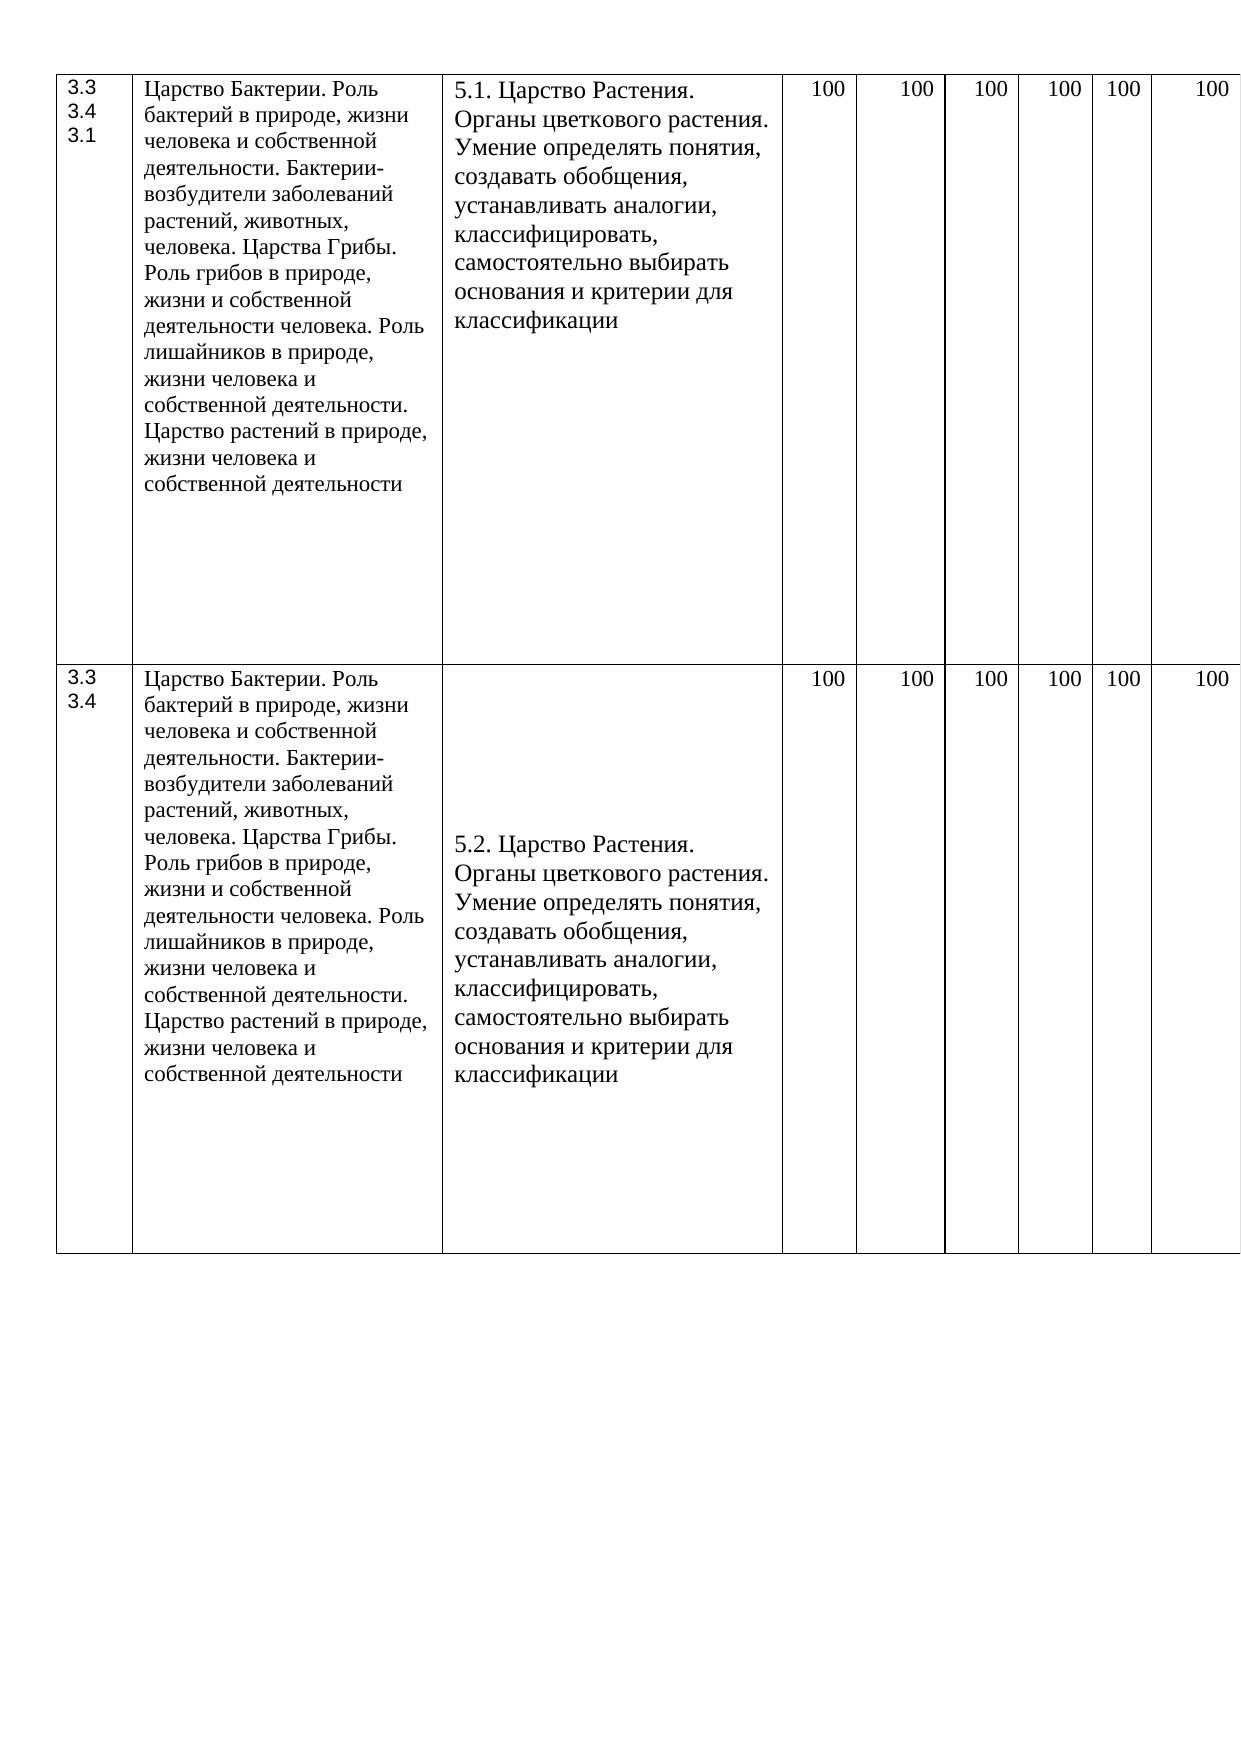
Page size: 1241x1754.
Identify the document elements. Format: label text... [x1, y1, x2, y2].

table_cell 100 [783, 75, 856, 663]
table_cell 100 [857, 665, 944, 1253]
table_cell 5.1. Царство Растения. Органы цветкового растения. Умение определять понятия, создавать обобщения, устанавливать аналогии, классифицировать, самостоятельно выбирать основания и критерии для классификации [443, 75, 782, 663]
table_cell 100 [1093, 75, 1151, 663]
table_cell 100 [1152, 75, 1240, 663]
table_cell 100 [857, 75, 944, 663]
table_cell 100 [783, 665, 856, 1253]
table_cell 100 [946, 665, 1018, 1253]
table_cell 3.3 3.4 [57, 665, 132, 1253]
table_cell 100 [1019, 75, 1092, 663]
table_cell 3.3 3.4 3.1 [57, 75, 132, 663]
table_cell 100 [1019, 665, 1092, 1253]
table_cell 5.2. Царство Растения. Органы цветкового растения. Умение определять понятия, создавать обобщения, устанавливать аналогии, классифицировать, самостоятельно выбирать основания и критерии для классификации [443, 665, 782, 1253]
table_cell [133, 665, 442, 1253]
table_cell 100 [1152, 665, 1240, 1253]
table_cell 100 [1093, 665, 1151, 1253]
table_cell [133, 75, 442, 663]
table_cell 100 [946, 75, 1018, 663]
